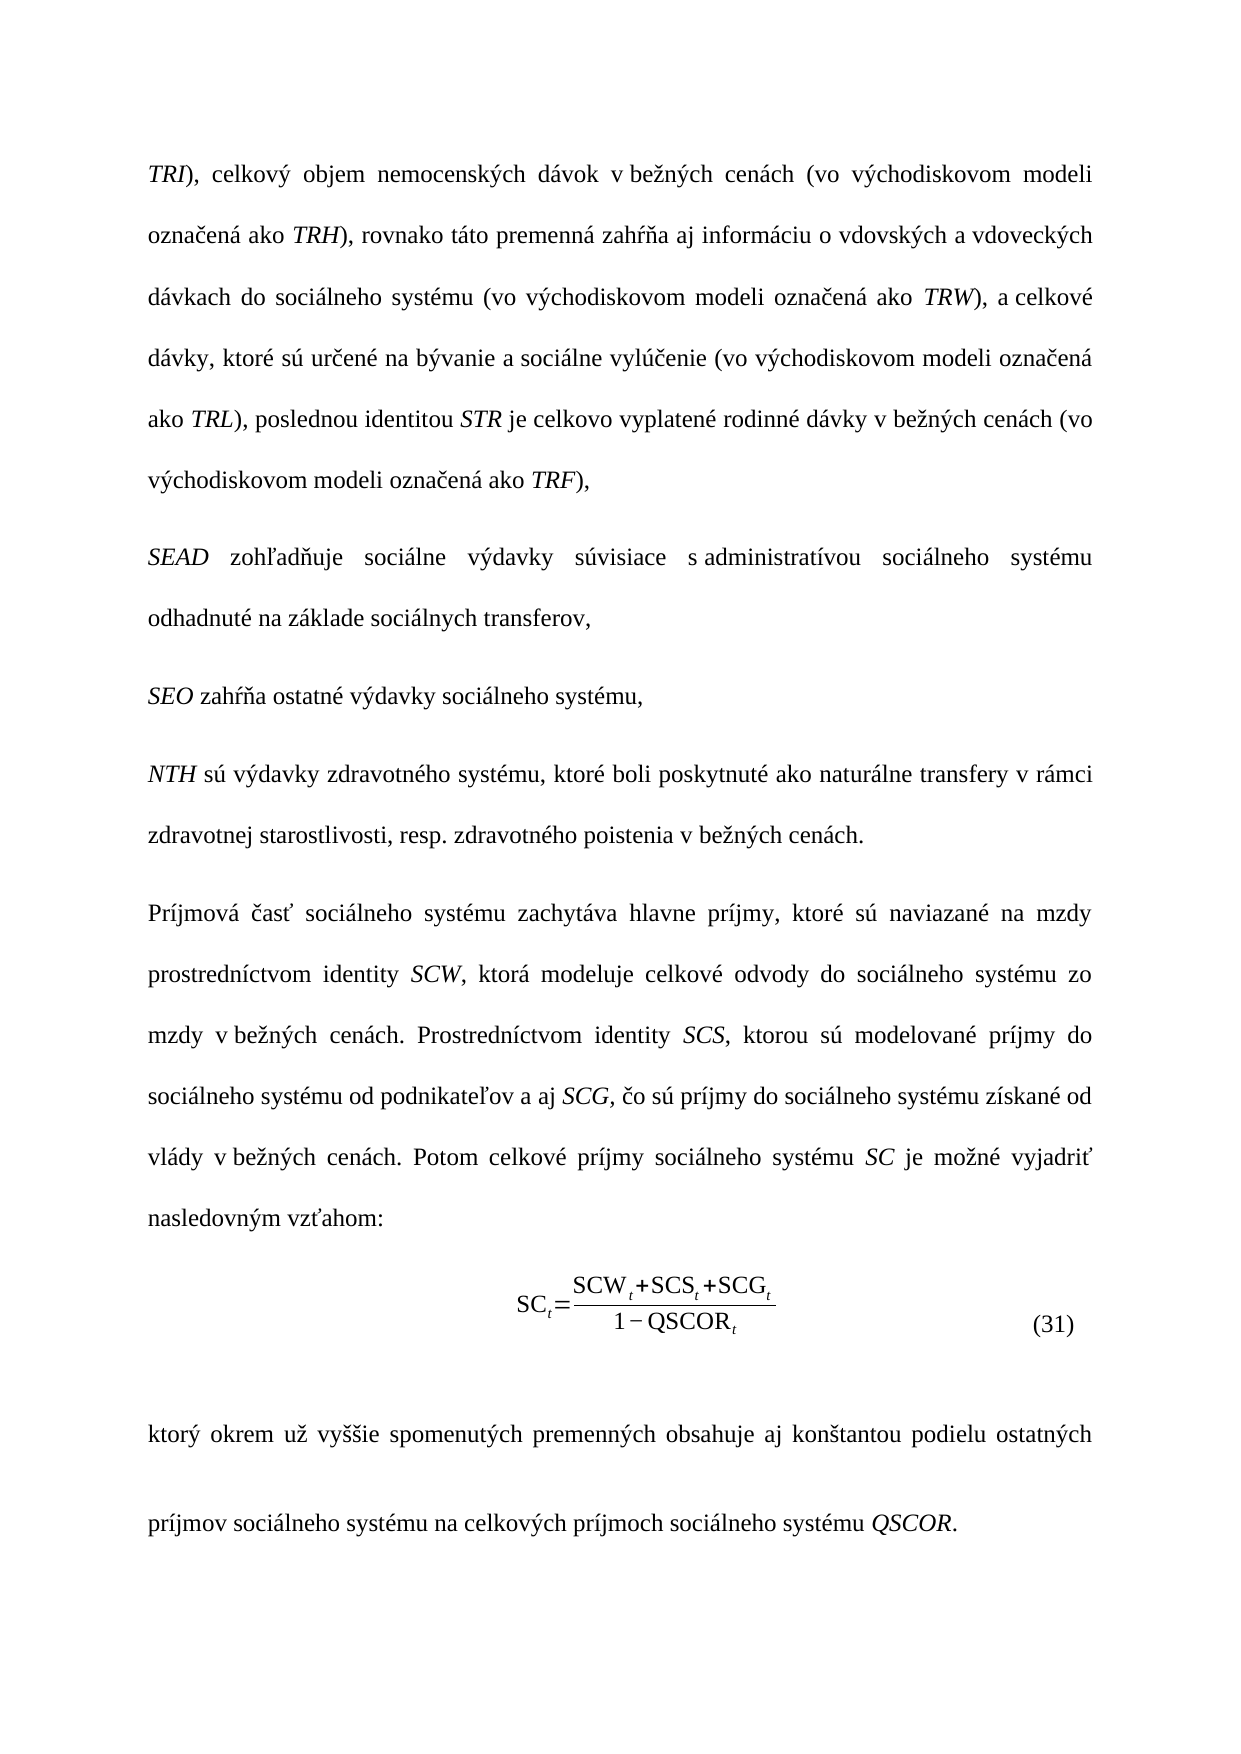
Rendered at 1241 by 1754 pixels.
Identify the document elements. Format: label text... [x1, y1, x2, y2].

text NTH sú výdavky zdravotného systému, ktoré boli poskytnuté ako naturálne transfery v rámci zdravotnej starostlivosti, resp. zdravotného poistenia v bežných cenách. [148, 747, 1093, 849]
text SEAD zohľadňuje sociálne výdavky súvisiace s administratívou sociálneho systému odhadnuté na základe sociálnych transferov, [148, 531, 1093, 632]
text Príjmová časť sociálneho systému zachytáva hlavne príjmy, ktoré sú naviazané na mzdy prostredníctvom identity SCW, ktorá modeluje celkové odvody do sociálneho systému zo mzdy v bežných cenách. Prostredníctvom identity SCS, ktorou sú modelované príjmy do sociálneho systému od podnikateľov a aj SCG, čo sú príjmy do sociálneho systému získané od vlády v bežných cenách. Potom celkové príjmy sociálneho systému SC je možné vyjadriť nasledovným vzťahom: [148, 886, 1093, 1232]
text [148, 148, 1093, 493]
text ktorý okrem už vyššie spomenutých premenných obsahuje aj konštantou podielu ostatných príjmov sociálneho systému na celkových príjmoch sociálneho systému QSCOR. [148, 1388, 1093, 1537]
text (31) [148, 1269, 1093, 1341]
text SEO zahŕňa ostatné výdavky sociálneho systému, [148, 669, 1093, 710]
